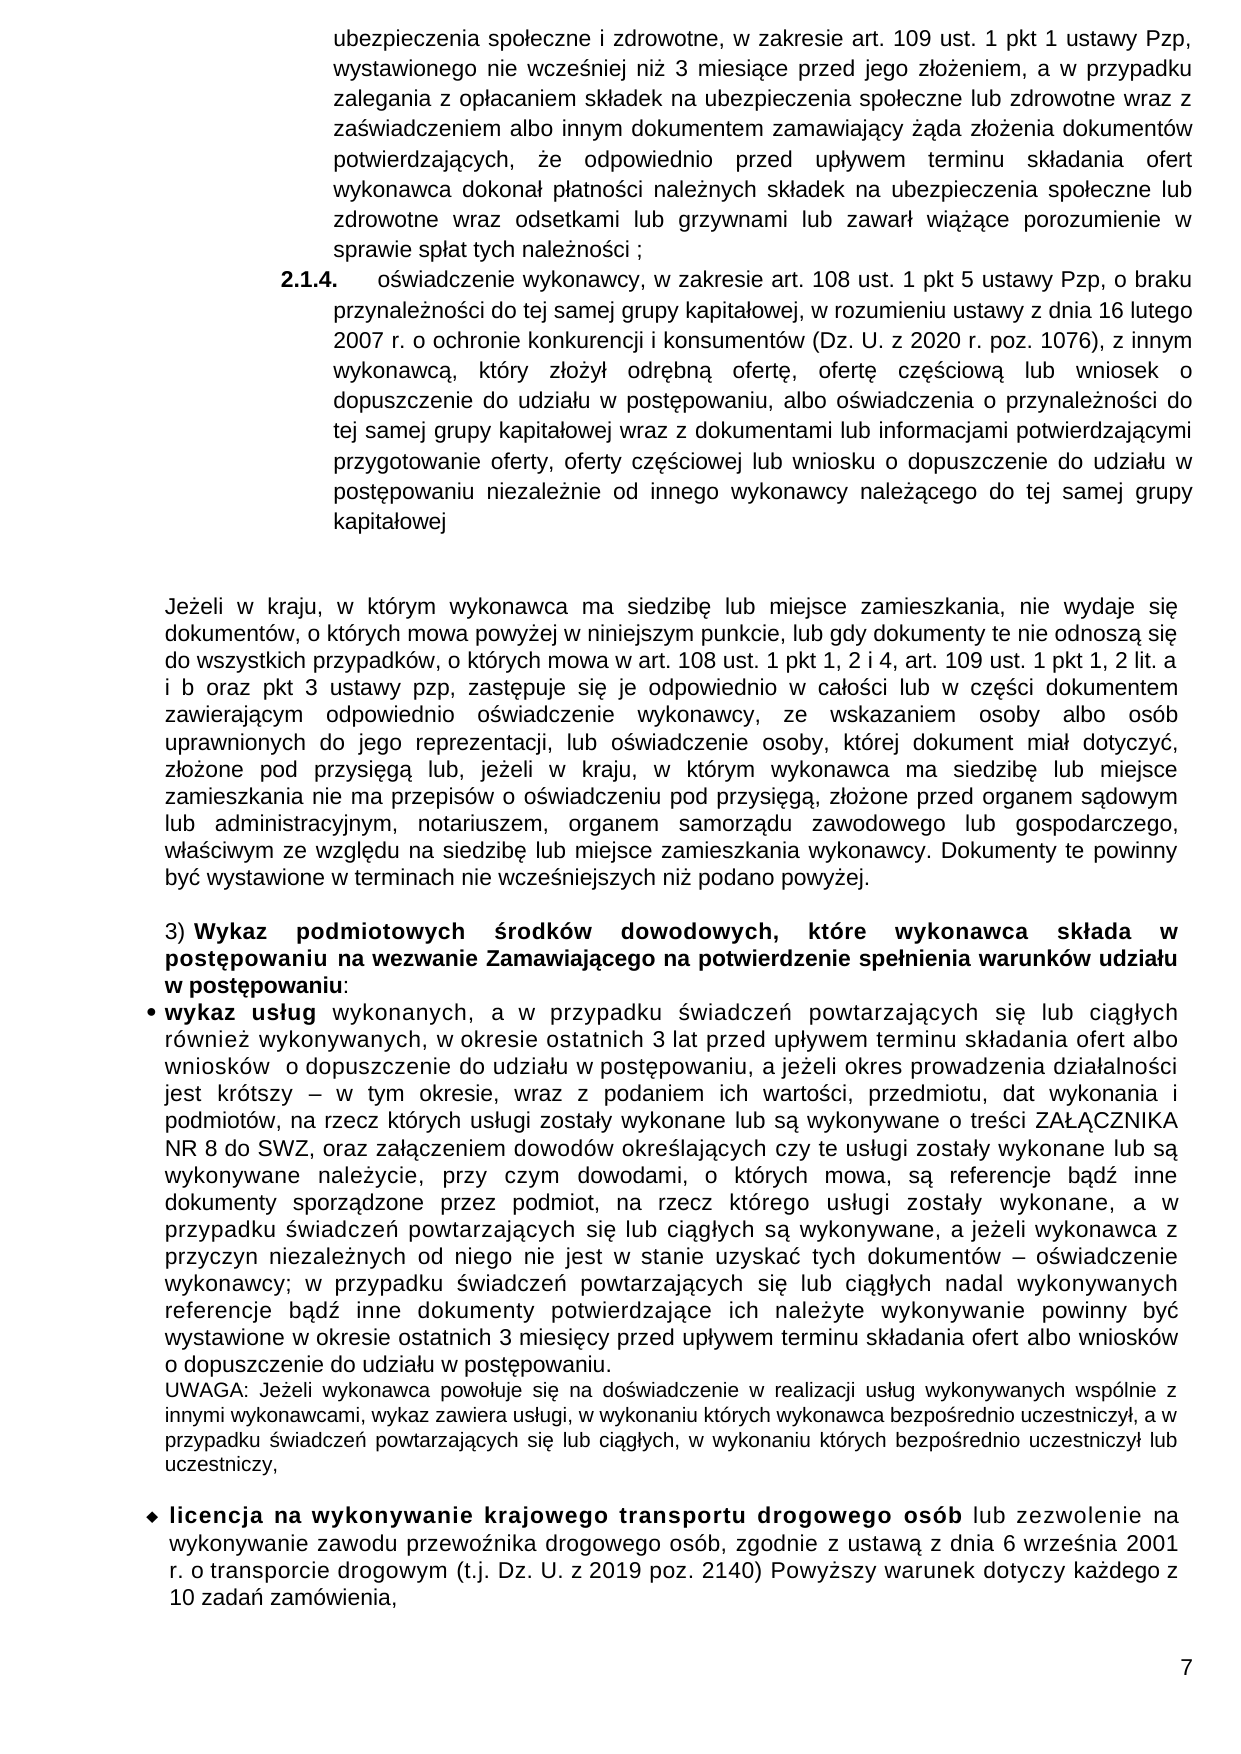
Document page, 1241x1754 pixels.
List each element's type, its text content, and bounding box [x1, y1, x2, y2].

text Jeżeli w kraju, w którym wykonawca ma siedzibę lub miejsce zamieszkania, nie wydaje się dokumentów, o których mowa powyżej w niniejszym punkcie, lub gdy dokumenty te nie odnoszą się do wszystkich przypadków, o których mowa w art. 108 ust. 1 pkt 1, 2 i 4, art. 109 ust. 1 pkt 1, 2 lit. a i b oraz pkt 3 ustawy pzp, zastępuje się je odpowiednio w całości lub w części dokumentem zawierającym odpowiednio oświadczenie wykonawcy, ze wskazaniem osoby albo osób uprawnionych do jego reprezentacji, lub oświadczenie osoby, której dokument miał dotyczyć, złożone pod przysięgą lub, jeżeli w kraju, w którym wykonawca ma siedzibę lub miejsce zamieszkania nie ma przepisów o oświadczeniu pod przysięgą, złożone przed organem sądowym lub administracyjnym, notariuszem, organem samorządu zawodowego lub gospodarczego, właściwym ze względu na siedzibę lub miejsce zamieszkania wykonawcy. Dokumenty te powinny być wystawione w terminach nie wcześniejszych niż podano powyżej. [164, 593, 1179, 890]
list wykaz usług wykonanych, a w przypadku świadczeń powtarzających się lub ciągłych również wykonywanych, w okresie ostatnich 3 lat przed upływem terminu składania ofert albo wniosków o dopuszczenie do udziału w postępowaniu, a jeżeli okres prowadzenia działalności jest krótszy – w tym okresie, wraz z podaniem ich wartości, przedmiotu, dat wykonania i podmiotów, na rzecz których usługi zostały wykonane lub są wykonywane o treści ZAŁĄCZNIKA NR 8 do SWZ, oraz załączeniem dowodów określających czy te usługi zostały wykonane lub są wykonywane należycie, przy czym dowodami, o których mowa, są referencje bądź inne dokumenty sporządzone przez podmiot, na rzecz którego usługi zostały wykonane, a w przypadku świadczeń powtarzających się lub ciągłych są wykonywane, a jeżeli wykonawca z przyczyn niezależnych od niego nie jest w stanie uzyskać tych dokumentów – oświadczenie wykonawcy; w przypadku świadczeń powtarzających się lub ciągłych nadal wykonywanych referencje bądź inne dokumenty potwierdzające ich należyte wykonywanie powinny być wystawione w okresie ostatnich 3 miesięcy przed upływem terminu składania ofert albo wniosków o dopuszczenie do udziału w postępowaniu. [147, 999, 1178, 1377]
list oświadczenie wykonawcy, w zakresie art. 108 ust. 1 pkt 5 ustawy Pzp, o braku przynależności do tej samej grupy kapitałowej, w rozumieniu ustawy z dnia 16 lutego 2007 r. o ochronie konkurencji i konsumentów (Dz. U. z 2020 r. poz. 1076), z innym wykonawcą, który złożył odrębną ofertę, ofertę częściową lub wniosek o dopuszczenie do udziału w postępowaniu, albo oświadczenia o przynależności do tej samej grupy kapitałowej wraz z dokumentami lub informacjami potwierdzającymi przygotowanie oferty, oferty częściowej lub wniosku o dopuszczenie do udziału w postępowaniu niezależnie od innego wykonawcy należącego do tej samej grupy kapitałowej [281, 266, 1193, 534]
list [281, 25, 1193, 263]
text UWAGA: Jeżeli wykonawca powołuje się na doświadczenie w realizacji usług wykonywanych wspólnie z innymi wykonawcami, wykaz zawiera usługi, w wykonaniu których wykonawca bezpośrednio uczestniczył, a w przypadku świadczeń powtarzających się lub ciągłych, w wykonaniu których bezpośrednio uczestniczył lub uczestniczy, [164, 1378, 1178, 1476]
list licencja na wykonywanie krajowego transportu drogowego osób lub zezwolenie na wykonywanie zawodu przewoźnika drogowego osób, zgodnie z ustawą z dnia 6 września 2001 r. o transporcie drogowym (t.j. Dz. U. z 2019 poz. 2140) Powyższy warunek dotyczy każdego z 10 zadań zamówienia, [146, 1502, 1179, 1610]
subtitle Wykaz podmiotowych środków dowodowych, które wykonawca składa w postępowaniu na wezwanie Zamawiającego na potwierdzenie spełnienia warunków udziału w postępowaniu: [164, 918, 1178, 998]
